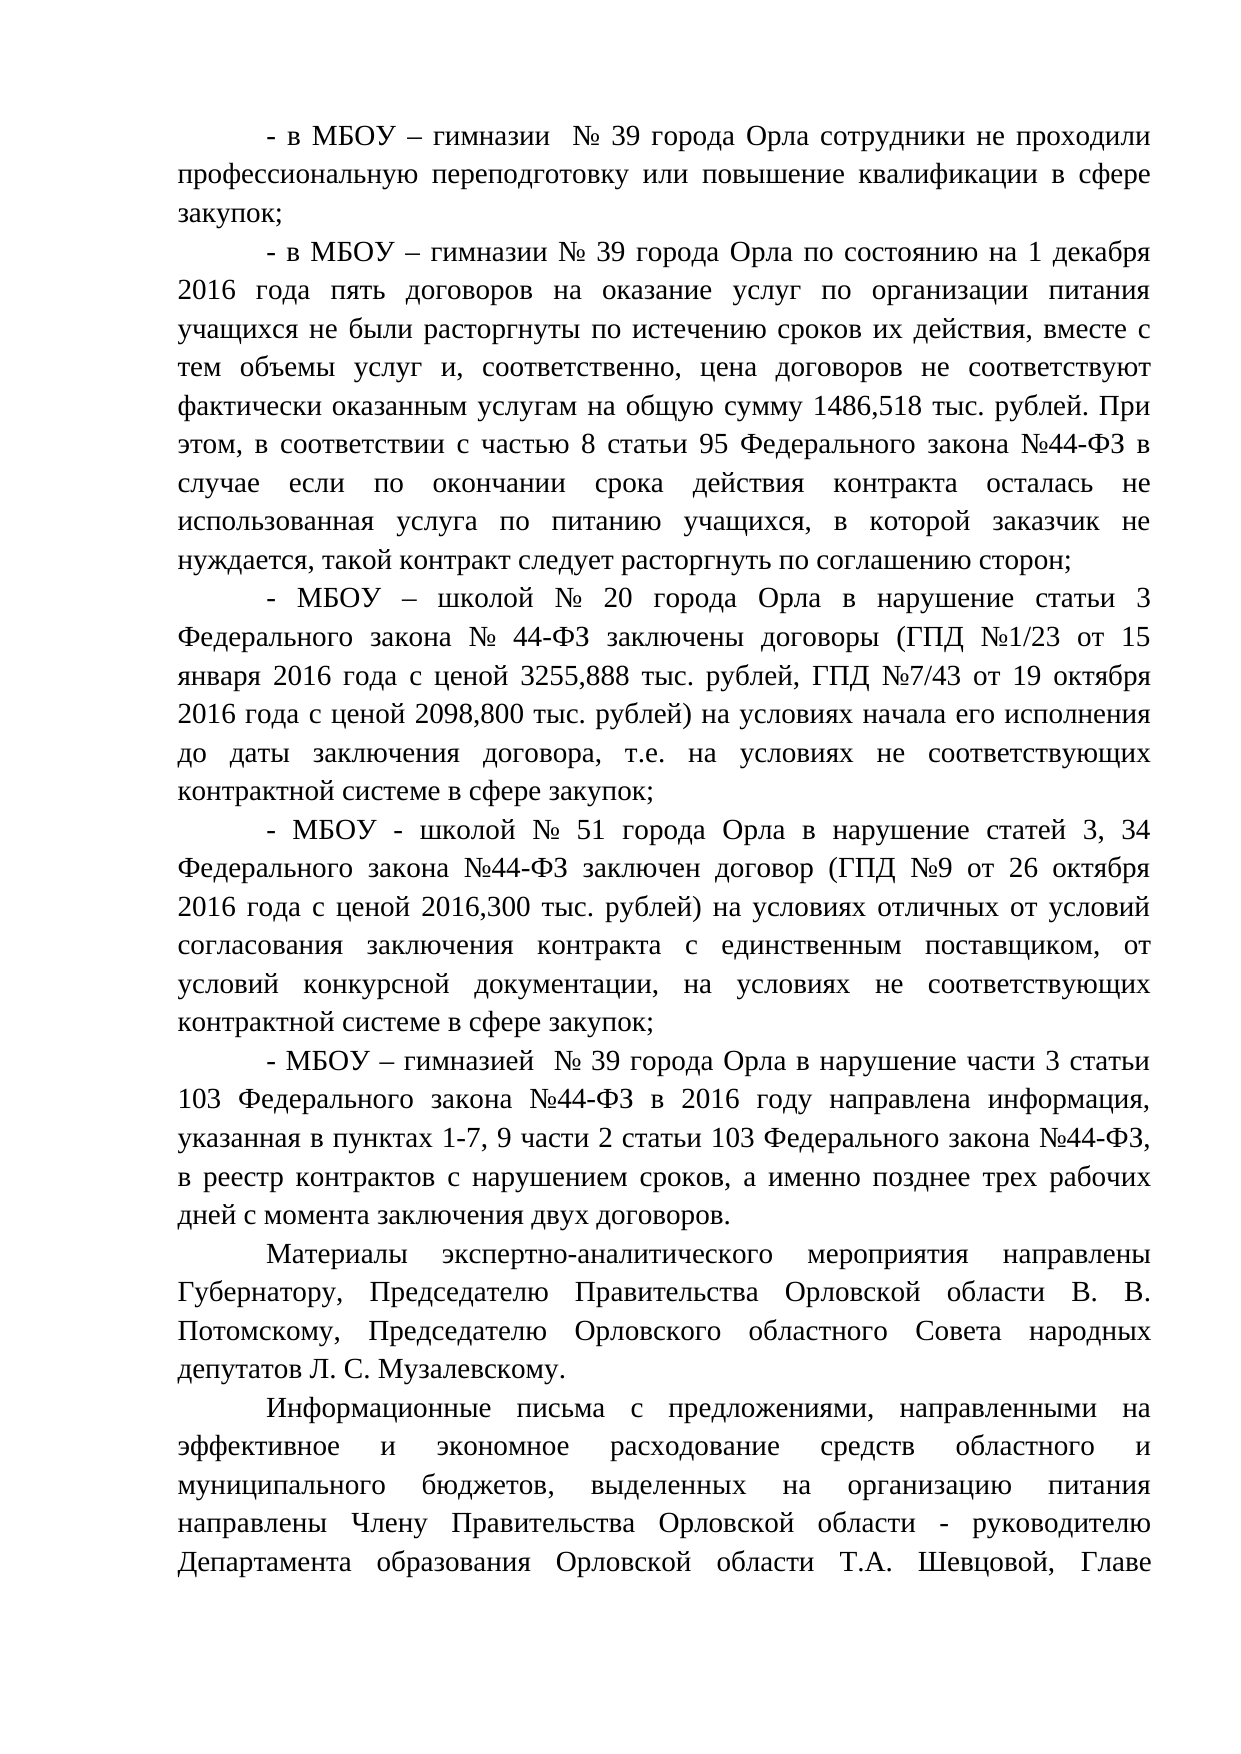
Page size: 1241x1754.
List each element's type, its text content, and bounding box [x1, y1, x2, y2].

text - МБОУ – гимназией № 39 города Орла в нарушение части 3 статьи 103 Федерального закона №44-ФЗ в 2016 году направлена информация, указанная в пунктах 1-7, 9 части 2 статьи 103 Федерального закона №44-ФЗ, в реестр контрактов с нарушением сроков, а именно позднее трех рабочих дней с момента заключения двух договоров. [177, 1043, 1152, 1231]
text Материалы экспертно-аналитического мероприятия направлены Губернатору, Председателю Правительства Орловской области В. В. Потомскому, Председателю Орловского областного Совета народных депутатов Л. С. Музалевскому. [177, 1236, 1152, 1385]
text - в МБОУ – гимназии № 39 города Орла сотрудники не проходили профессиональную переподготовку или повышение квалификации в сфере закупок; [177, 118, 1152, 229]
text - МБОУ - школой № 51 города Орла в нарушение статей 3, 34 Федерального закона №44-ФЗ заключен договор (ГПД №9 от 26 октября 2016 года с ценой 2016,300 тыс. рублей) на условиях отличных от условий согласования заключения контракта с единственным поставщиком, от условий конкурсной документации, на условиях не соответствующих контрактной системе в сфере закупок; [177, 812, 1152, 1038]
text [177, 1390, 1152, 1578]
text - МБОУ – школой № 20 города Орла в нарушение статьи 3 Федерального закона № 44-ФЗ заключены договоры (ГПД №1/23 от 15 января 2016 года с ценой 3255,888 тыс. рублей, ГПД №7/43 от 19 октября 2016 года с ценой 2098,800 тыс. рублей) на условиях начала его исполнения до даты заключения договора, т.е. на условиях не соответствующих контрактной системе в сфере закупок; [177, 581, 1152, 807]
text - в МБОУ – гимназии № 39 города Орла по состоянию на 1 декабря 2016 года пять договоров на оказание услуг по организации питания учащихся не были расторгнуты по истечению сроков их действия, вместе с тем объемы услуг и, соответственно, цена договоров не соответствуют фактически оказанным услугам на общую сумму 1486,518 тыс. рублей. При этом, в соответствии с частью 8 статьи 95 Федерального закона №44-ФЗ в случае если по окончании срока действия контракта осталась не использованная услуга по питанию учащихся, в которой заказчик не нуждается, такой контракт следует расторгнуть по соглашению сторон; [177, 234, 1152, 576]
